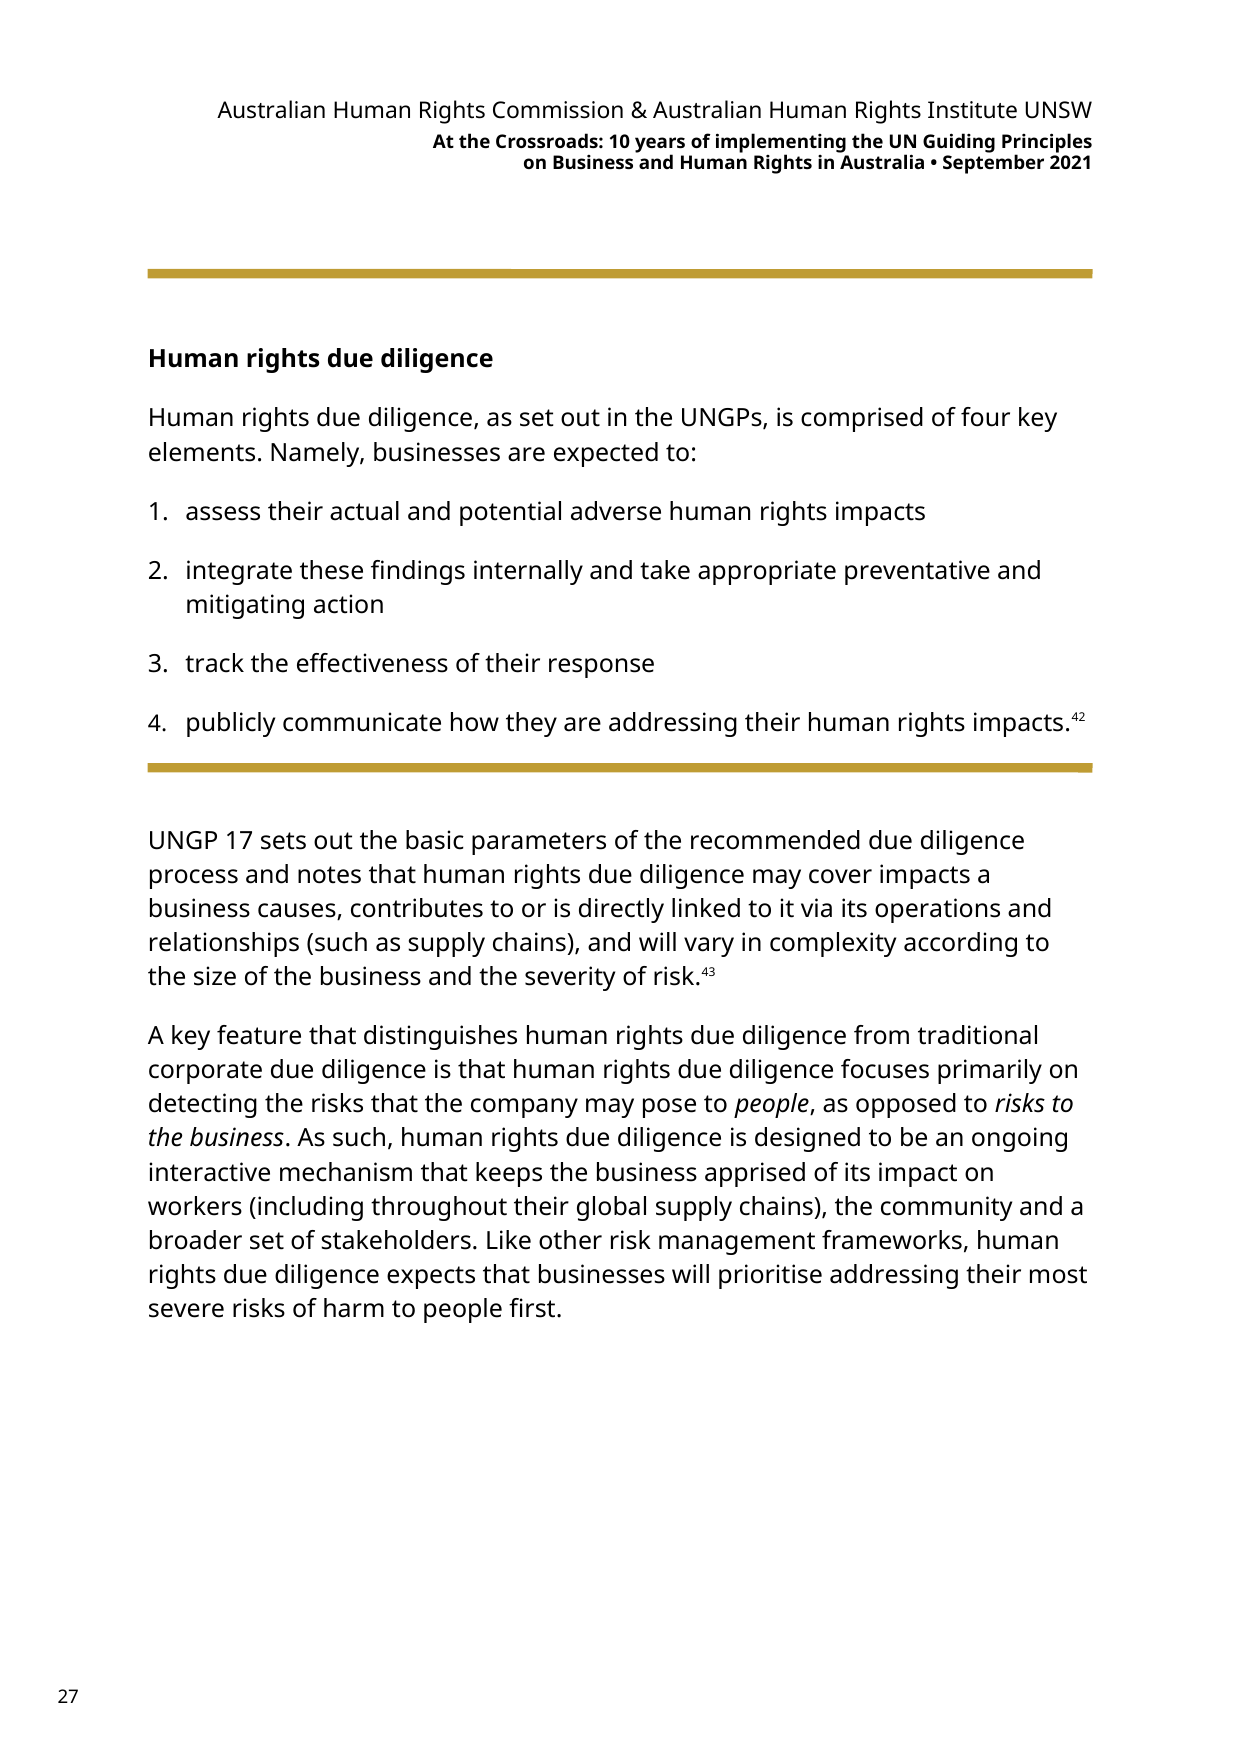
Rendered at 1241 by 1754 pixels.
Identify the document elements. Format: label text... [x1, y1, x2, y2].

list assess their actual and potential adverse human rights impacts [148, 493, 1092, 527]
list publicly communicate how they are addressing their human rights impacts. [148, 704, 1092, 738]
list track the effectiveness of their response [148, 645, 1092, 679]
text A key feature that distinguishes human rights due diligence from traditional corporate due diligence is that human rights due diligence focuses primarily on detecting the risks that the company may pose to people, as opposed to risks to the business. As such, human rights due diligence is designed to be an ongoing interactive mechanism that keeps the business apprised of its impact on workers (including throughout their global supply chains), the community and a broader set of stakeholders. Like other risk management frameworks, human rights due diligence expects that businesses will prioritise addressing their most severe risks of harm to people first. [148, 1018, 1092, 1324]
list integrate these findings internally and take appropriate preventative and mitigating action [148, 552, 1092, 620]
text Human rights due diligence, as set out in the UNGPs, is comprised of four key elements. Namely, businesses are expected to: [148, 400, 1092, 468]
text UNGP 17 sets out the basic parameters of the recommended due diligence process and notes that human rights due diligence may cover impacts a business causes, contributes to or is directly linked to it via its operations and relationships (such as supply chains), and will vary in complexity according to the size of the business and the severity of risk. [148, 823, 1092, 993]
subtitle Human rights due diligence [148, 341, 1092, 375]
